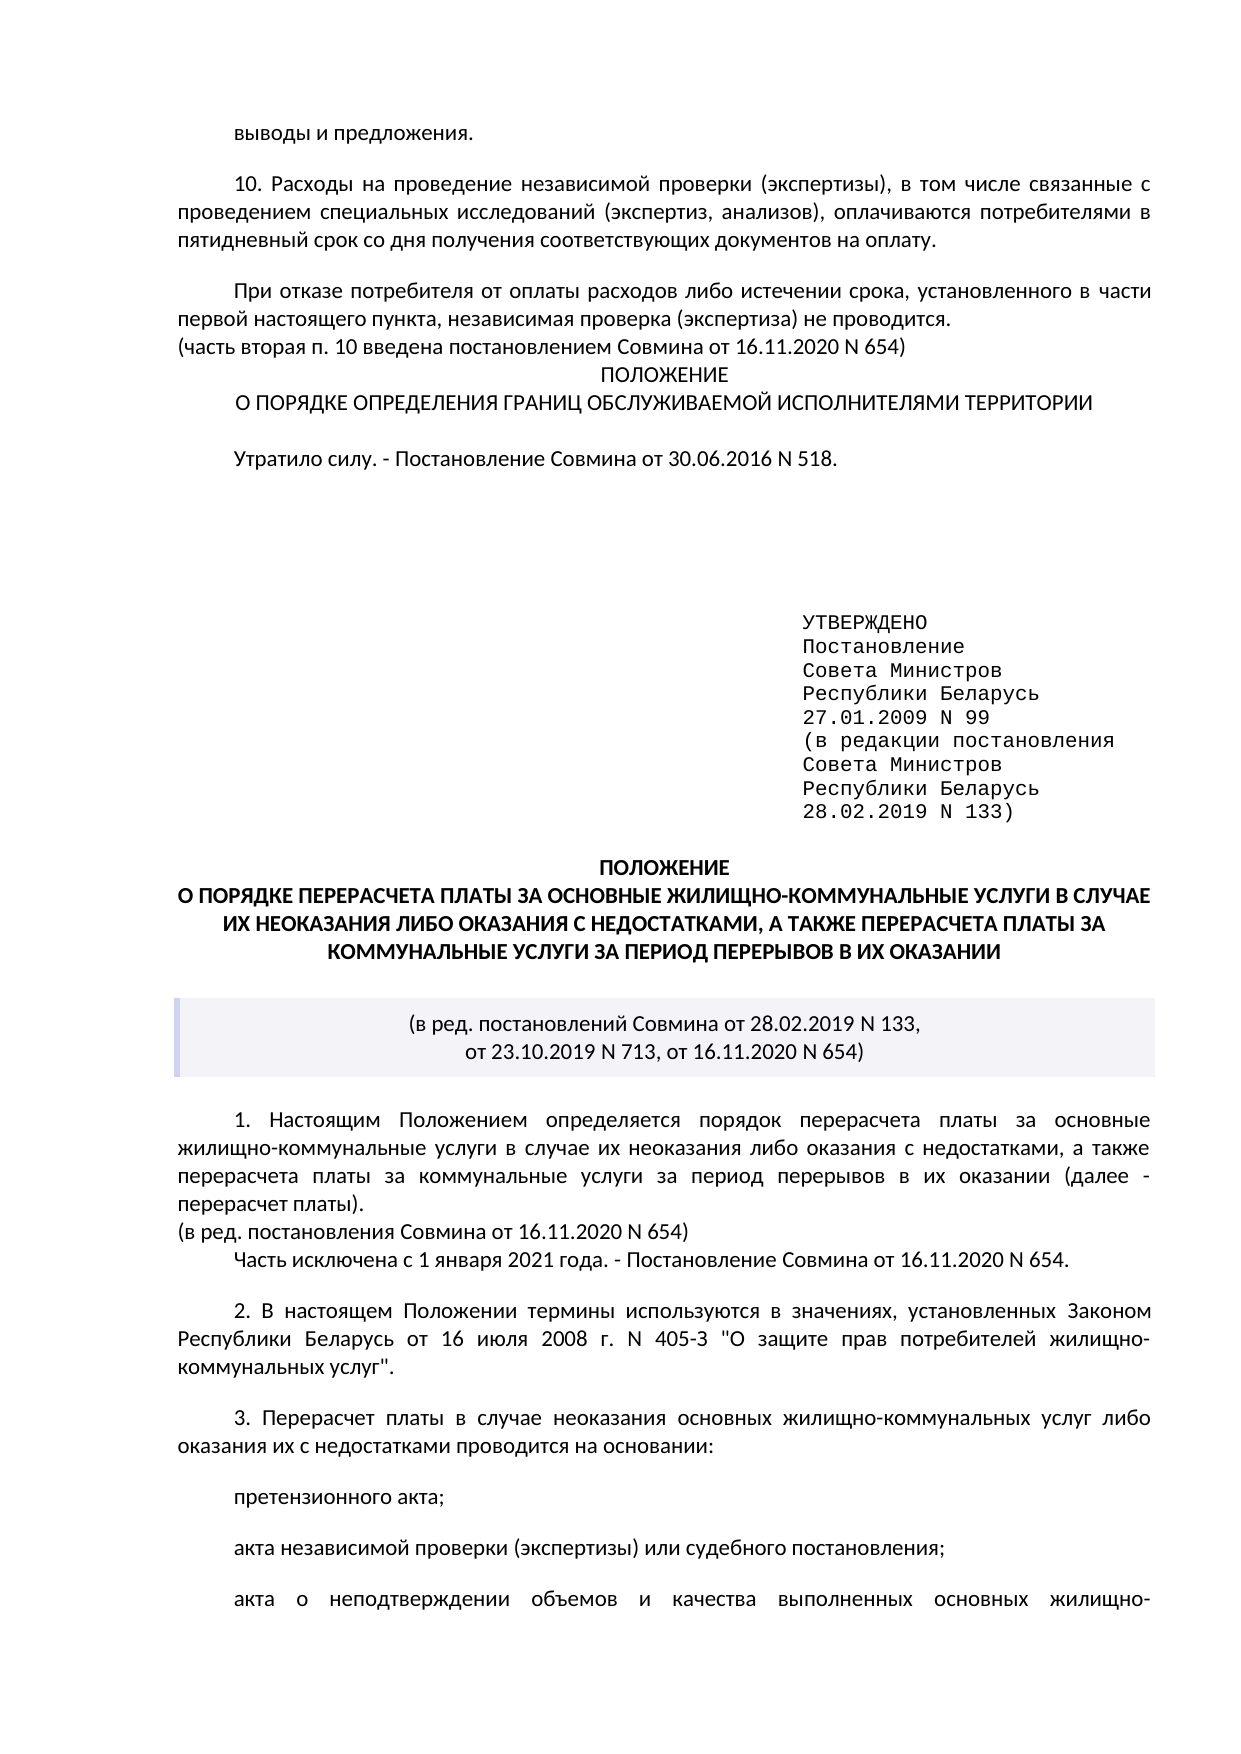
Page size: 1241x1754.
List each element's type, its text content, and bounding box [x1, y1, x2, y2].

text Постановление [177, 636, 1152, 659]
text (в редакции постановления [177, 731, 1152, 754]
text 27.01.2009 N 99 [177, 707, 1152, 731]
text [177, 1584, 1152, 1612]
title ПОЛОЖЕНИЕ [177, 853, 1152, 881]
table_header (в ред. постановлений Совмина от 28.02.2019 N 133, от 23.10.2019 N 713, от 16.11.2020 N 654) [180, 998, 1149, 1077]
text УТВЕРЖДЕНО [177, 612, 1152, 636]
text Утратило силу. - Постановление Совмина от 30.06.2016 N 518. [177, 444, 1152, 472]
text Совета Министров [177, 754, 1152, 778]
text (в ред. постановления Совмина от 16.11.2020 N 654) [177, 1217, 1152, 1245]
text О ПОРЯДКЕ ОПРЕДЕЛЕНИЯ ГРАНИЦ ОБСЛУЖИВАЕМОЙ ИСПОЛНИТЕЛЯМИ ТЕРРИТОРИИ [177, 388, 1152, 416]
text Республики Беларусь [177, 683, 1152, 707]
text Республики Беларусь [177, 778, 1152, 801]
text 1. Настоящим Положением определяется порядок перерасчета платы за основные жилищно-коммунальные услуги в случае их неоказания либо оказания с недостатками, а также перерасчета платы за коммунальные услуги за период перерывов в их оказании (далее - перерасчет платы). [177, 1105, 1152, 1217]
text 28.02.2019 N 133) [177, 801, 1152, 825]
text Часть исключена с 1 января 2021 года. - Постановление Совмина от 16.11.2020 N 654. [177, 1245, 1152, 1273]
text (часть вторая п. 10 введена постановлением Совмина от 16.11.2020 N 654) [177, 332, 1152, 360]
text 10. Расходы на проведение независимой проверки (экспертизы), в том числе связанные с проведением специальных исследований (экспертиз, анализов), оплачиваются потребителями в пятидневный срок со дня получения соответствующих документов на оплату. [177, 169, 1152, 253]
text акта независимой проверки (экспертизы) или судебного постановления; [177, 1533, 1152, 1561]
text ПОЛОЖЕНИЕ [177, 360, 1152, 388]
text выводы и предложения. [177, 118, 1152, 146]
text При отказе потребителя от оплаты расходов либо истечении срока, установленного в части первой настоящего пункта, независимая проверка (экспертиза) не проводится. [177, 276, 1152, 332]
title О ПОРЯДКЕ ПЕРЕРАСЧЕТА ПЛАТЫ ЗА ОСНОВНЫЕ ЖИЛИЩНО-КОММУНАЛЬНЫЕ УСЛУГИ В СЛУЧАЕ ИХ НЕОКАЗАНИЯ ЛИБО ОКАЗАНИЯ С НЕДОСТАТКАМИ, А ТАКЖЕ ПЕРЕРАСЧЕТА ПЛАТЫ ЗА КОММУНАЛЬНЫЕ УСЛУГИ ЗА ПЕРИОД ПЕРЕРЫВОВ В ИХ ОКАЗАНИИ [177, 881, 1152, 965]
text Совета Министров [177, 659, 1152, 683]
text 2. В настоящем Положении термины используются в значениях, установленных Законом Республики Беларусь от 16 июля 2008 г. N 405-З "О защите прав потребителей жилищно-коммунальных услуг". [177, 1296, 1152, 1380]
text претензионного акта; [177, 1482, 1152, 1510]
text 3. Перерасчет платы в случае неоказания основных жилищно-коммунальных услуг либо оказания их с недостатками проводится на основании: [177, 1403, 1152, 1459]
